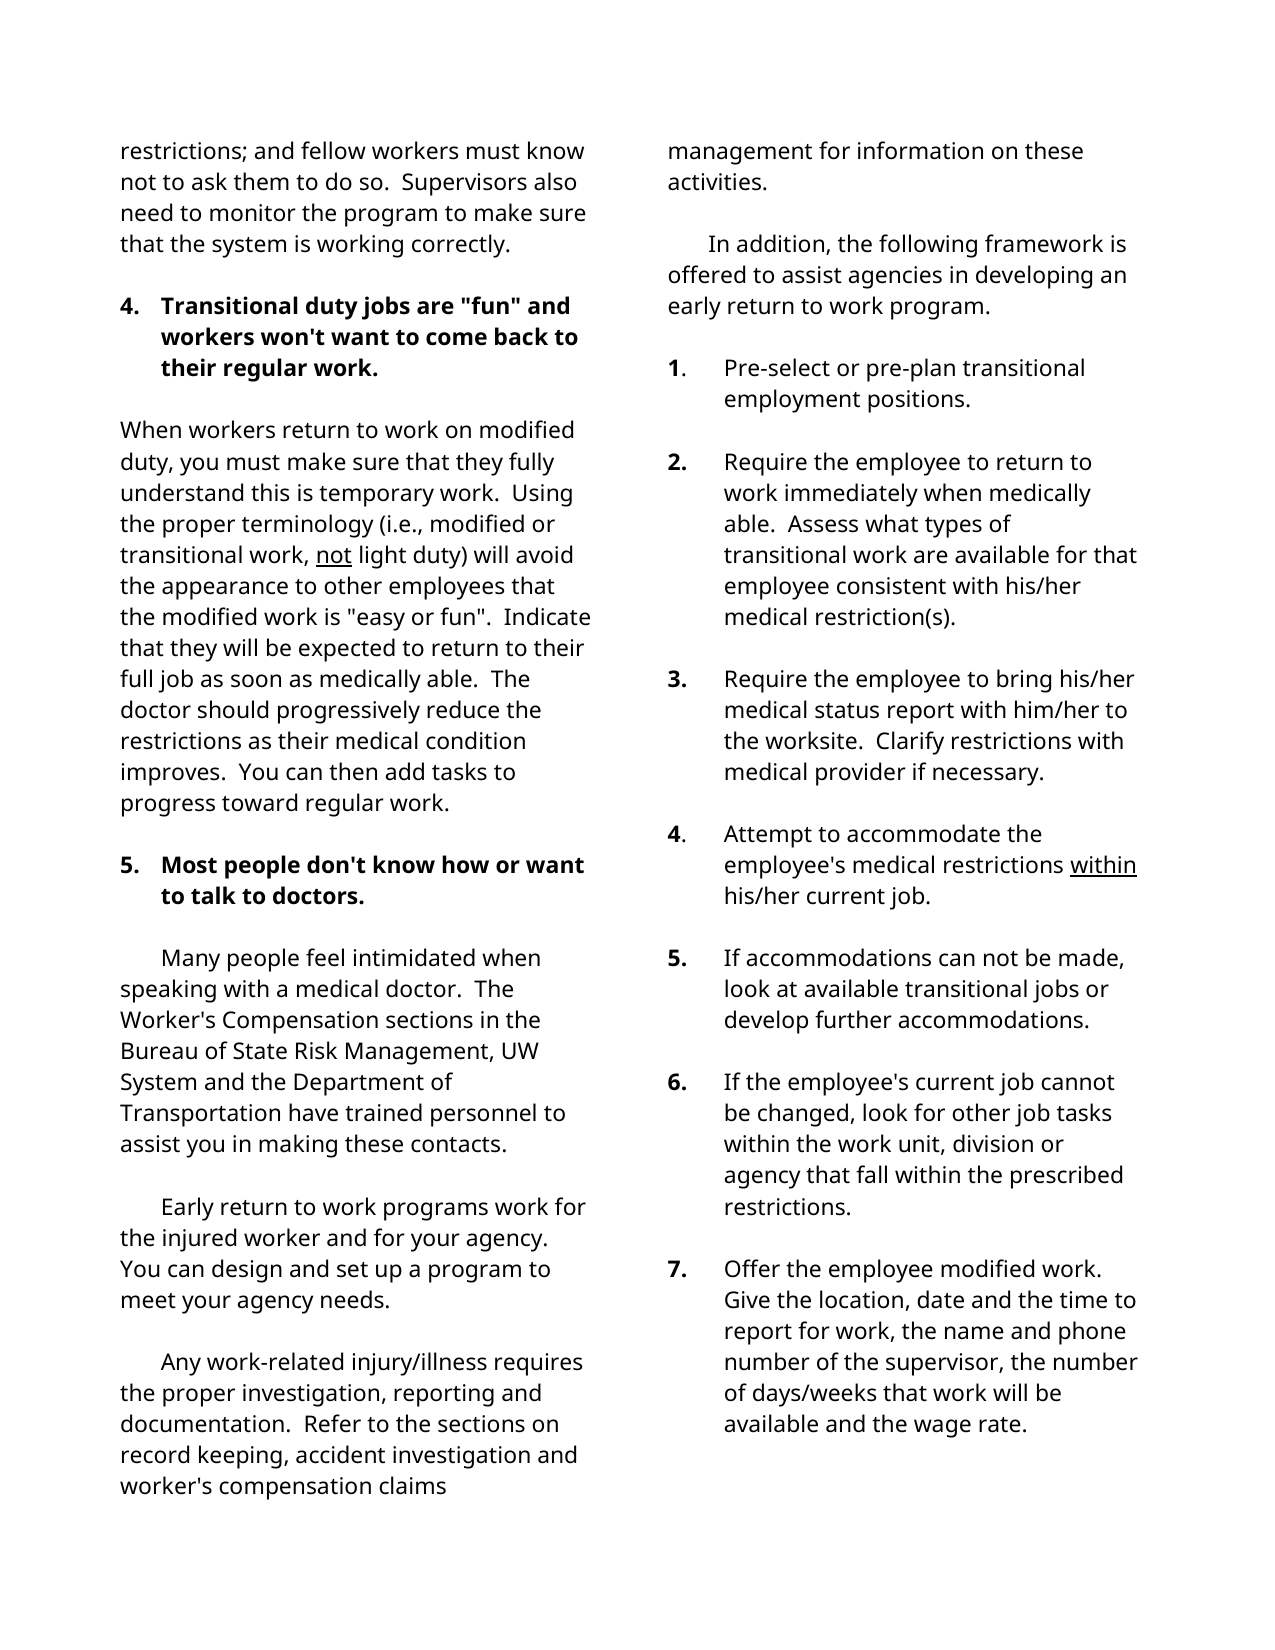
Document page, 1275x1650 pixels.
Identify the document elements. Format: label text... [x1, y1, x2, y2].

text 3. Require the employee to bring his/her medical status report with him/her to the worksite. Clarify restrictions with medical provider if necessary. [667, 663, 1140, 787]
text Any work-related injury/illness requires the proper investigation, reporting and documentation. Refer to the sections on record keeping, accident investigation and worker's compensation claims management for information on these activities. [667, 135, 1140, 197]
text In addition, the following framework is offered to assist agencies in developing an early return to work program. [667, 228, 1140, 321]
text 1. Pre-select or pre-plan transitional employment positions. [667, 352, 1140, 414]
text 4. Transitional duty jobs are "fun" and workers won't want to come back to their regular work. [120, 290, 592, 383]
text 6. If the employee's current job cannot be changed, look for other job tasks within the work unit, division or agency that fall within the prescribed restrictions. [667, 1066, 1140, 1221]
text 5. Most people don't know how or want to talk to doctors. [120, 849, 592, 911]
text 2. Require the employee to return to work immediately when medically able. Assess what types of transitional work are available for that employee consistent with his/her medical restriction(s). [667, 445, 1140, 632]
text Any work-related injury/illness requires the proper investigation, reporting and documentation. Refer to the sections on record keeping, accident investigation and worker's compensation claims management for information on these activities. [120, 1346, 592, 1501]
text 7. Offer the employee modified work. Give the location, date and the time to report for work, the name and phone number of the supervisor, the number of days/weeks that work will be available and the wage rate. [667, 1252, 1140, 1439]
text 5. If accommodations can not be made, look at available transitional jobs or develop further accommodations. [667, 942, 1140, 1035]
text When workers return to work on modified duty, you must make sure that they fully understand this is temporary work. Using the proper terminology (i.e., modified or transitional work, not light duty) will avoid the appearance to other employees that the modified work is "easy or fun". Indicate that they will be expected to return to their full job as soon as medically able. The doctor should progressively reduce the restrictions as their medical condition improves. You can then add tasks to progress toward regular work. [120, 414, 592, 818]
text 4. Attempt to accommodate the employee's medical restrictions within his/her current job. [667, 818, 1140, 911]
text Many people feel intimidated when speaking with a medical doctor. The Worker's Compensation sections in the Bureau of State Risk Management, UW System and the Department of Transportation have trained personnel to assist you in making these contacts. [120, 942, 592, 1159]
text Early return to work programs work for the injured worker and for your agency. You can design and set up a program to meet your agency needs. [120, 1190, 592, 1314]
